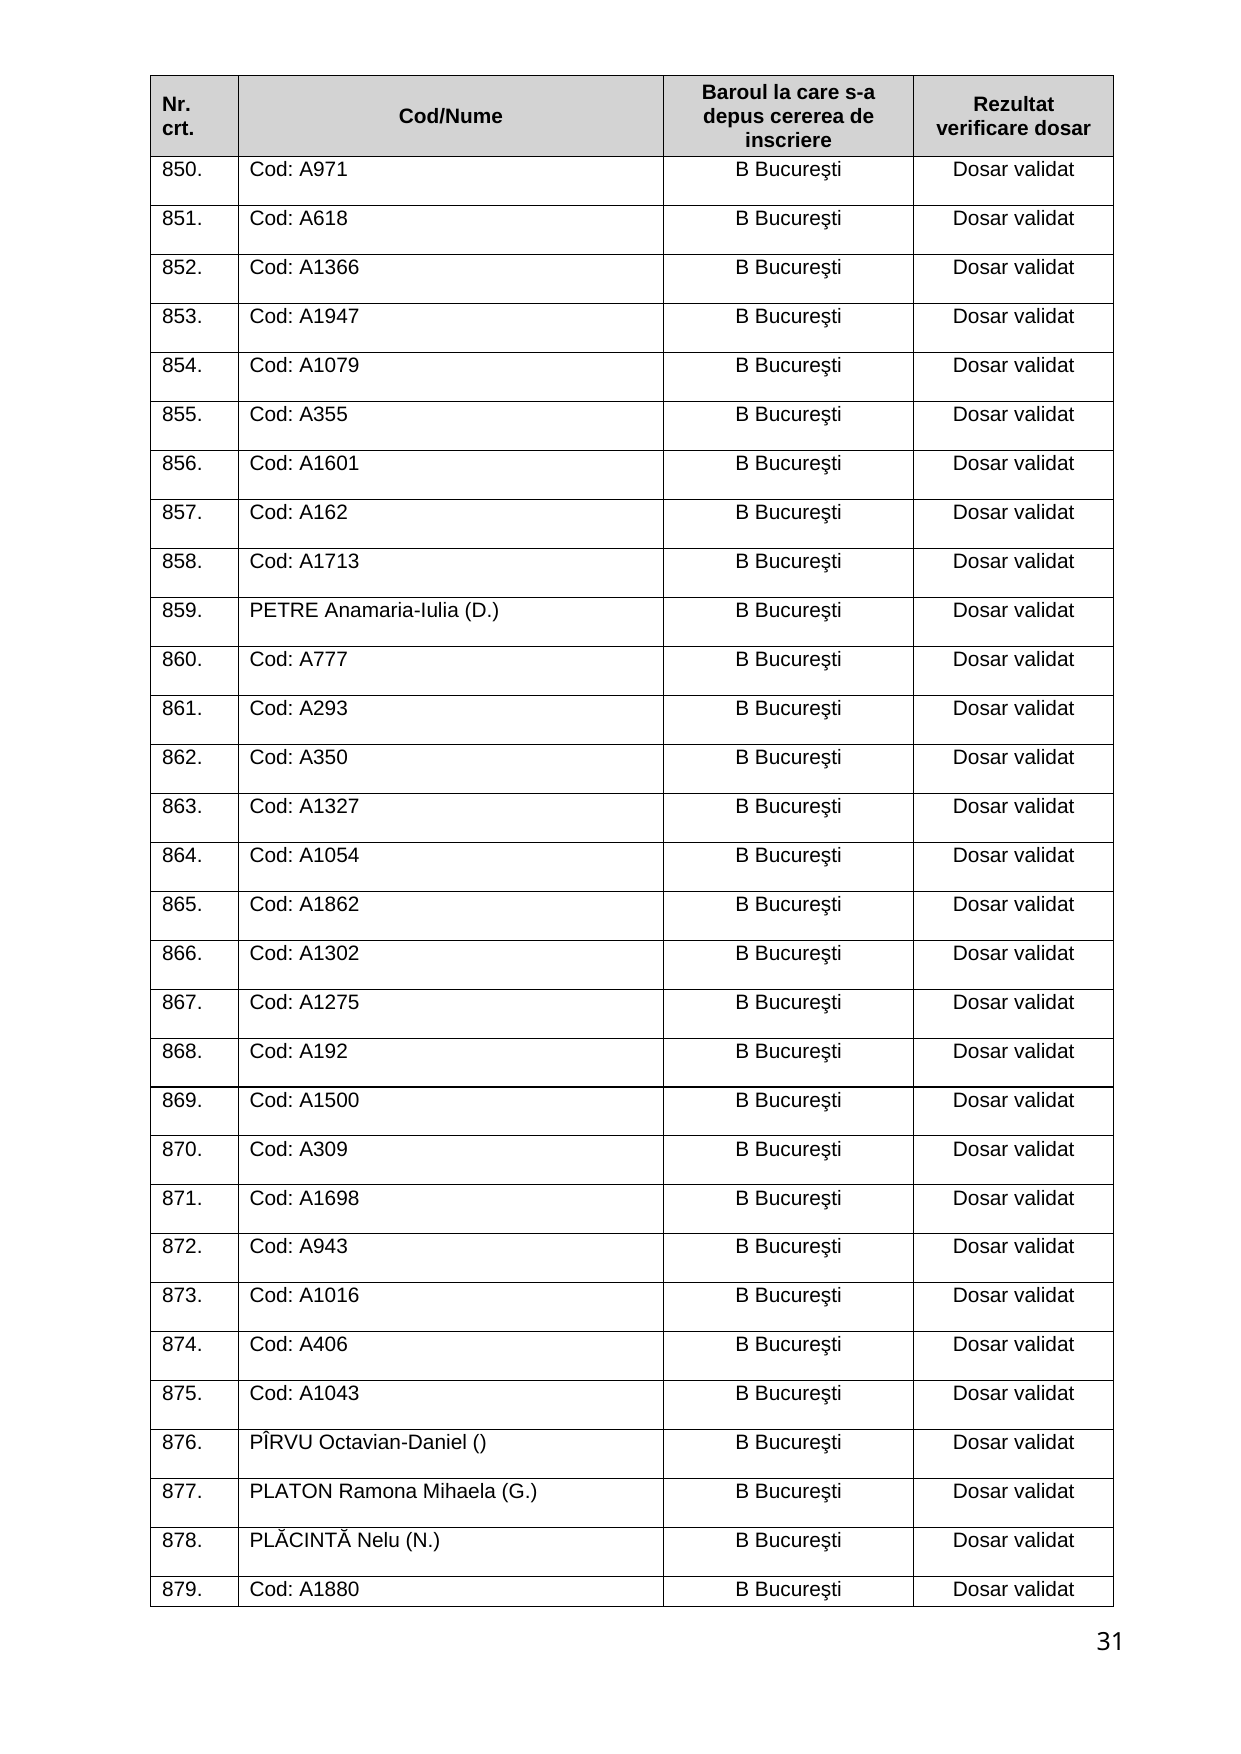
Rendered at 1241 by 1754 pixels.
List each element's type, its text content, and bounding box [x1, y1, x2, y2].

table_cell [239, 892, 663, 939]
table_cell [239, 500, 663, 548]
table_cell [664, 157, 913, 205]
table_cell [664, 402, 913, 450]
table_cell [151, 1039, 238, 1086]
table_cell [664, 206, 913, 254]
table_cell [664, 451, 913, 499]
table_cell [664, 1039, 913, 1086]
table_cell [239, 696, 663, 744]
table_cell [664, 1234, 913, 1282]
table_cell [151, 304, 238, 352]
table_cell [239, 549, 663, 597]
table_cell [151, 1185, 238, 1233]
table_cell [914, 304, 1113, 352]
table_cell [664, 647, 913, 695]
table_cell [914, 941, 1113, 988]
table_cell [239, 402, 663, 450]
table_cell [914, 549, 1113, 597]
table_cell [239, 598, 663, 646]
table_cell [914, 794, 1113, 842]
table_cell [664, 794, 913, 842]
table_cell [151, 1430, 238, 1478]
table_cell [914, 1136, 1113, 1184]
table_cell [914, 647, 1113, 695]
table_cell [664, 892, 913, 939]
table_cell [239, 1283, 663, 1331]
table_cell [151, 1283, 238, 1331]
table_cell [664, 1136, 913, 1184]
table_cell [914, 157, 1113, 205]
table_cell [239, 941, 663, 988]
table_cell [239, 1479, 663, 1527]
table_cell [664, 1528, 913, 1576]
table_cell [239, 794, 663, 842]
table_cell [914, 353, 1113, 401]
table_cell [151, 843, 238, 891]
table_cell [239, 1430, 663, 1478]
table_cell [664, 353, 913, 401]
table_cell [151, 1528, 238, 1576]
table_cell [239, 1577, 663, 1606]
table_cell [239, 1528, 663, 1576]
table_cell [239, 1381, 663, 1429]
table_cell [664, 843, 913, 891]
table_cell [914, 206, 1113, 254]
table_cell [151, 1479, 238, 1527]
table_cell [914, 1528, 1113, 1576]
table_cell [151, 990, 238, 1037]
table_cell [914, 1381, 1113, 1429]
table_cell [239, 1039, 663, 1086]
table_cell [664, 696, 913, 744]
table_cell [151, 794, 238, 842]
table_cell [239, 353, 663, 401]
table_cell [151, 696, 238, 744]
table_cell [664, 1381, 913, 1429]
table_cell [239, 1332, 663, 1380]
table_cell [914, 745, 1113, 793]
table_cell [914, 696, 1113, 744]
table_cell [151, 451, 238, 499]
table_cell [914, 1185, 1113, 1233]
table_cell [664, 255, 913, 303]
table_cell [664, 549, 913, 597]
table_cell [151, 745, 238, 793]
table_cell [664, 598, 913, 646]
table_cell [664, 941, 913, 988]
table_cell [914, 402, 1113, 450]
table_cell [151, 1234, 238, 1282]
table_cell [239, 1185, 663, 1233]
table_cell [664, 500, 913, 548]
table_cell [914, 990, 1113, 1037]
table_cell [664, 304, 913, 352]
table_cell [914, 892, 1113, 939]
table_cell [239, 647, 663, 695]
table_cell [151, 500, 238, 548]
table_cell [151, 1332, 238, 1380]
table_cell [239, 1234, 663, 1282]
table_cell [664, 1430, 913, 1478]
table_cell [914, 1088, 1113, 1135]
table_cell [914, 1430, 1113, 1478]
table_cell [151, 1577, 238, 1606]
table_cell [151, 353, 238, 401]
table_header Rezultat verificare dosar [914, 76, 1113, 156]
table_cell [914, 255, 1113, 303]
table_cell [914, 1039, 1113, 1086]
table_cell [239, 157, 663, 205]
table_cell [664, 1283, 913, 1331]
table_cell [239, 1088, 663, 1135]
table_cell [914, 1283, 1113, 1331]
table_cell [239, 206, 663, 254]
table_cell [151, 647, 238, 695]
table_header Nr. crt. [151, 76, 238, 156]
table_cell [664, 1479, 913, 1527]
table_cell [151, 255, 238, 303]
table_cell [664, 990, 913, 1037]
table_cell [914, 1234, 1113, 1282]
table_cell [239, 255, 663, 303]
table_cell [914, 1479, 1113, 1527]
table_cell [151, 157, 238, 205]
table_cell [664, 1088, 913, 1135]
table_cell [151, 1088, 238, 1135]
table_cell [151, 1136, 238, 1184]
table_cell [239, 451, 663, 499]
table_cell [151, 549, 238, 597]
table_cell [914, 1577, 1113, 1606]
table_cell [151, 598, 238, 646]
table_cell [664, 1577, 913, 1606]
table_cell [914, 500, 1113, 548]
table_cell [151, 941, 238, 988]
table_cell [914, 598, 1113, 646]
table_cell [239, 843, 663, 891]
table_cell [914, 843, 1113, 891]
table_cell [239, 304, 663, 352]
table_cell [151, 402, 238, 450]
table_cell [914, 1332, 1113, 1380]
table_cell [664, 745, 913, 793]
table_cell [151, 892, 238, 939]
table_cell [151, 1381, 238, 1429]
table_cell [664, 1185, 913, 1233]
table_header Baroul la care s-a depus cererea de inscriere [664, 76, 913, 156]
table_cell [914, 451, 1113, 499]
table_header Cod/Nume [239, 76, 663, 156]
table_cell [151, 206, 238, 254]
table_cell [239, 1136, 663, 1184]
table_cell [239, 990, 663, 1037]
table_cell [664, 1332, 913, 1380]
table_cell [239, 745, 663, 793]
